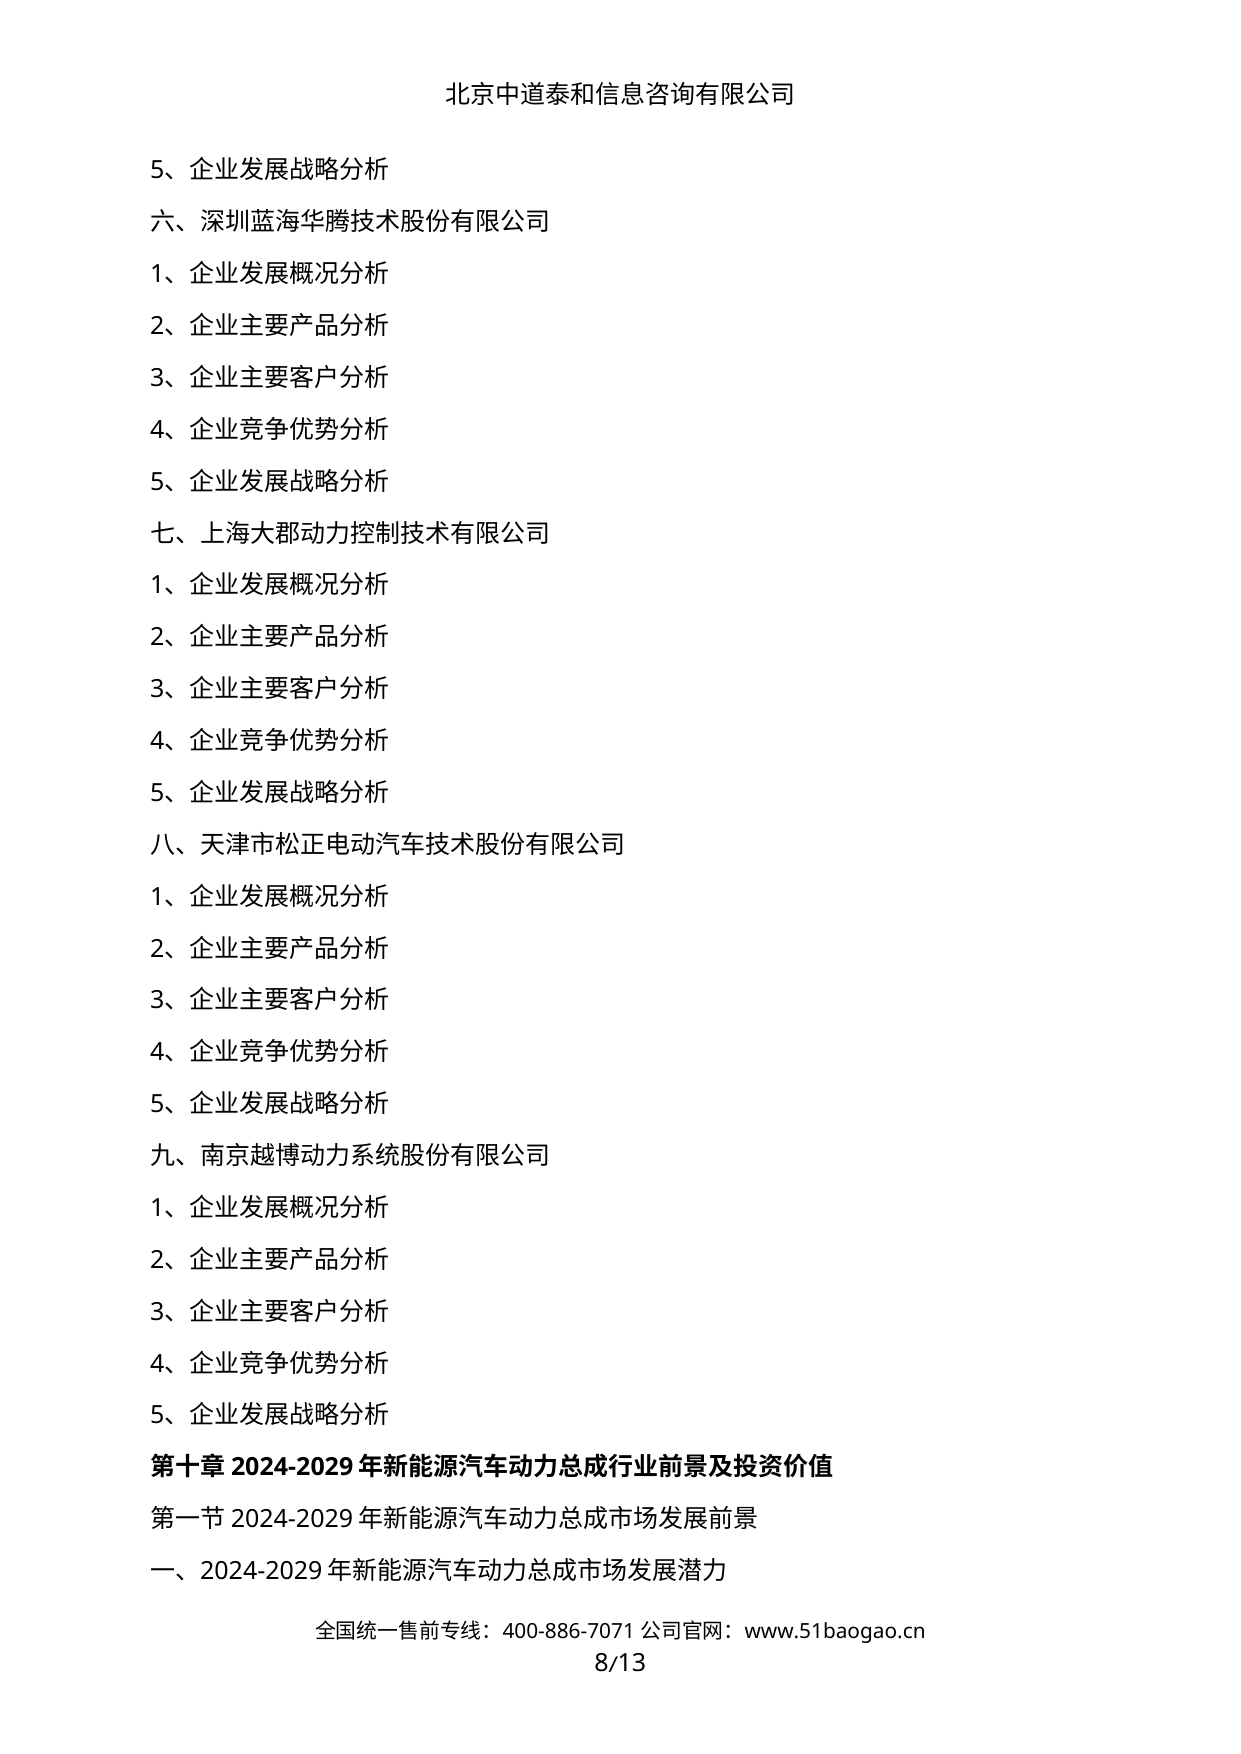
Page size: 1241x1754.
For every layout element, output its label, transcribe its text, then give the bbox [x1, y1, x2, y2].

text 六、深圳蓝海华腾技术股份有限公司 [150, 202, 1090, 238]
text 3、企业主要客户分析 [150, 669, 1090, 705]
text 1、企业发展概况分析 [150, 1187, 1090, 1224]
text 第一节 2024-2029年新能源汽车动力总成市场发展前景 [150, 1499, 1090, 1535]
text 3、企业主要客户分析 [150, 1291, 1090, 1327]
text 4、企业竞争优势分析 [150, 721, 1090, 757]
text 3、企业主要客户分析 [150, 980, 1090, 1016]
text 1、企业发展概况分析 [150, 876, 1090, 912]
text 5、企业发展战略分析 [150, 150, 1090, 186]
text 5、企业发展战略分析 [150, 1395, 1090, 1431]
text 2、企业主要产品分析 [150, 928, 1090, 964]
text 5、企业发展战略分析 [150, 1084, 1090, 1120]
text 九、南京越博动力系统股份有限公司 [150, 1136, 1090, 1172]
text 5、企业发展战略分析 [150, 461, 1090, 497]
text 4、企业竞争优势分析 [150, 409, 1090, 446]
text 八、天津市松正电动汽车技术股份有限公司 [150, 824, 1090, 861]
text 1、企业发展概况分析 [150, 254, 1090, 290]
text 一、2024-2029年新能源汽车动力总成市场发展潜力 [150, 1551, 1090, 1587]
text 4、企业竞争优势分析 [150, 1343, 1090, 1379]
text 2、企业主要产品分析 [150, 306, 1090, 342]
text 七、上海大郡动力控制技术有限公司 [150, 513, 1090, 549]
text 2、企业主要产品分析 [150, 1239, 1090, 1276]
text 1、企业发展概况分析 [150, 565, 1090, 601]
text 3、企业主要客户分析 [150, 357, 1090, 394]
text 第十章 2024-2029年新能源汽车动力总成行业前景及投资价值 [150, 1447, 1090, 1483]
text 2、企业主要产品分析 [150, 617, 1090, 653]
text 4、企业竞争优势分析 [150, 1032, 1090, 1068]
text 5、企业发展战略分析 [150, 772, 1090, 809]
